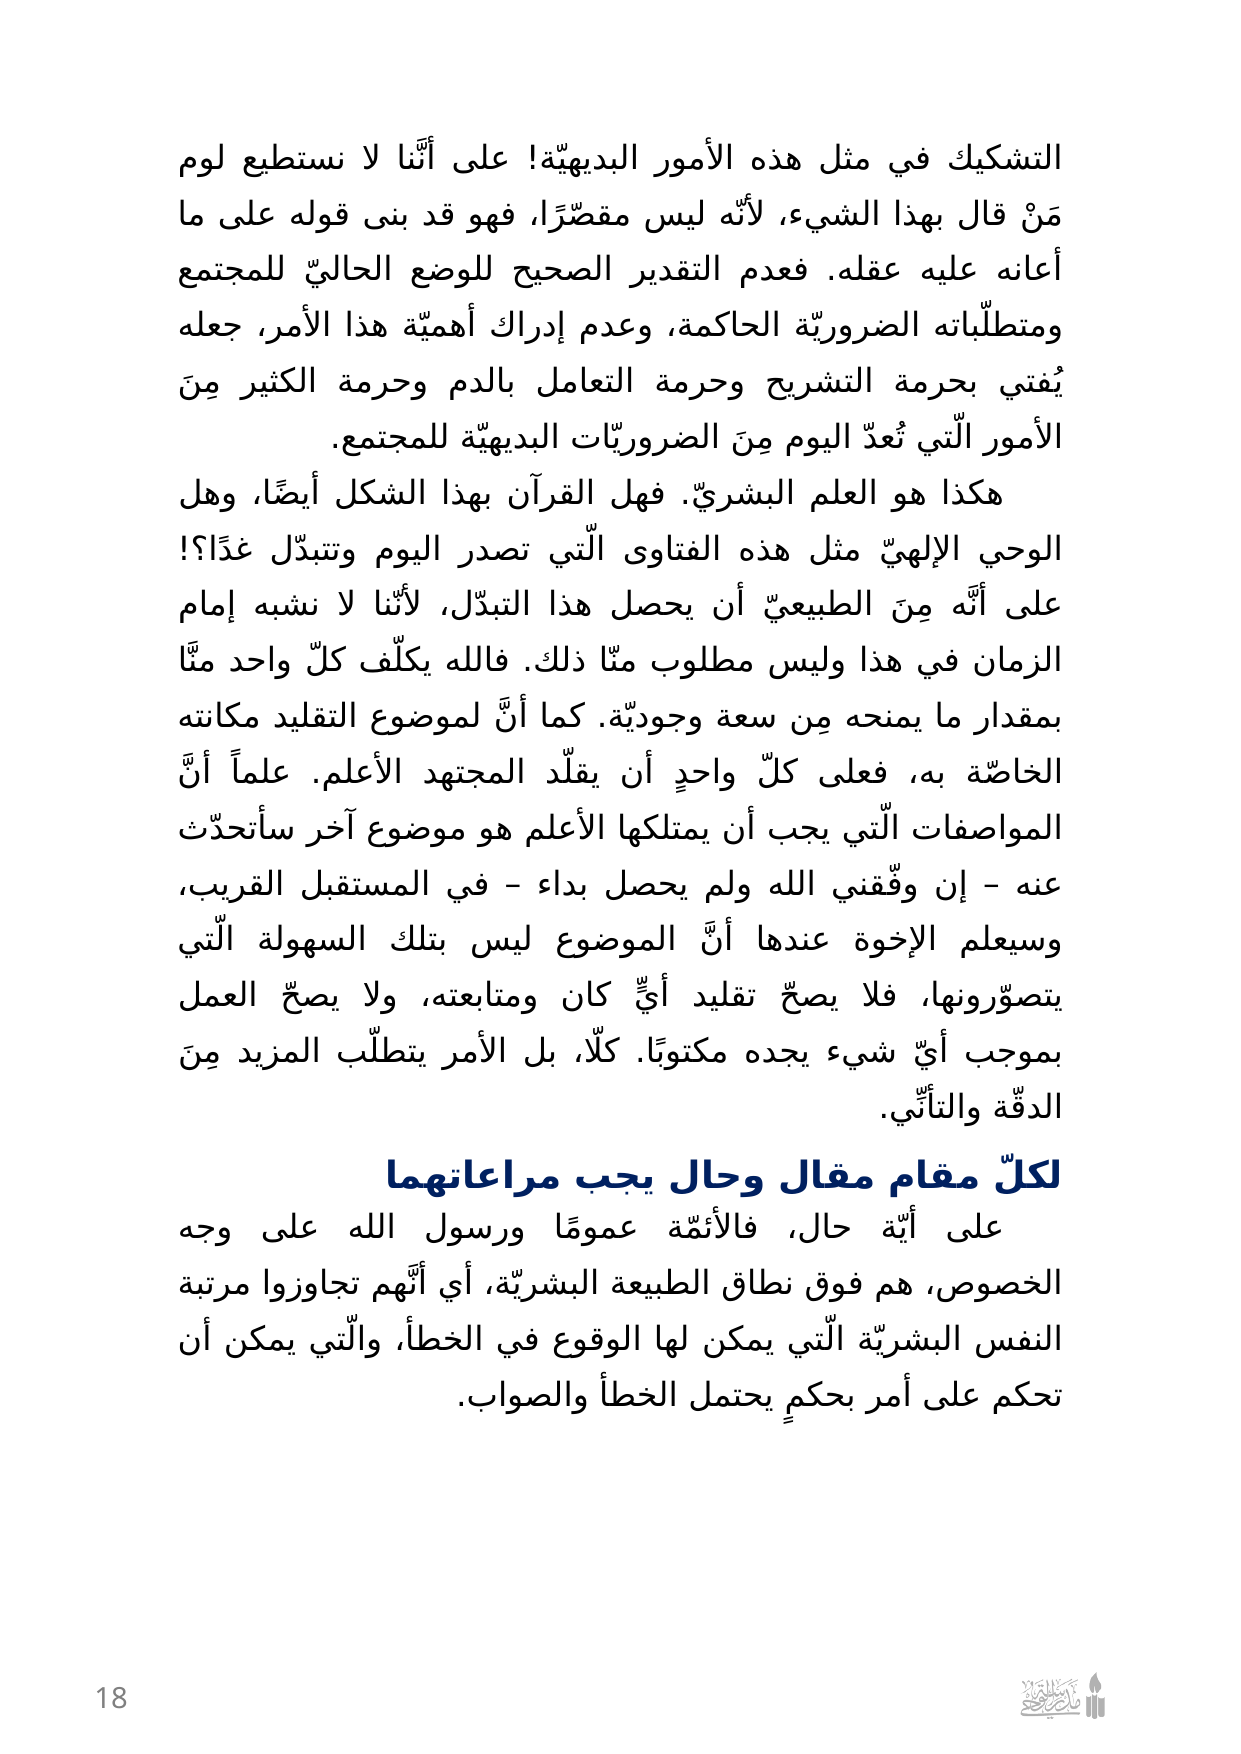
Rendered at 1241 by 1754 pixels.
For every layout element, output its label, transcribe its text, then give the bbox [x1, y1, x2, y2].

text على أيّة حال، فالأئمّة عمومًا ورسول الله على وجه الخصوص، هم فوق نطاق الطبيعة البشريّة، أي أنَّهم تجاوزوا مرتبة النفس البشريّة الّتي يمكن لها الوقوع في الخطأ، والّتي يمكن أن تحكم على أمر بحكمٍ يحتمل الخطأ والصواب. [177, 1206, 1063, 1429]
title لكلّ مقام مقال وحال يجب مراعاتهما [177, 1153, 1063, 1197]
picture [1020, 1672, 1105, 1719]
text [177, 136, 1063, 471]
text هكذا هو العلم البشريّ. فهل القرآن بهذا الشكل أيضًا، وهل الوحي الإلهيّ مثل هذه الفتاوى الّتي تصدر اليوم وتتبدّل غدًا؟! على أنَّه مِنَ الطبيعيّ أن يحصل هذا التبدّل، لأنّنا لا نشبه إمام الزمان في هذا وليس مطلوب منّا ذلك. فالله يكلّف كلّ واحد منَّا بمقدار ما يمنحه مِن سعة وجوديّة. كما أنَّ لموضوع التقليد مكانته الخاصّة به، فعلى كلّ واحدٍ أن يقلّد المجتهد الأعلم. علماً أنَّ المواصفات الّتي يجب أن يمتلكها الأعلم هو موضوع آخر سأتحدّث عنه – إن وفّقني الله ولم يحصل بداء – في المستقبل القريب، وسيعلم الإخوة عندها أنَّ الموضوع ليس بتلك السهولة الّتي يتصوّرونها، فلا يصحّ تقليد أيٍّ كان ومتابعته، ولا يصحّ العمل بموجب أيّ شيء يجده مكتوبًا. كلّا، بل الأمر يتطلّب المزيد مِنَ الدقّة والتأنِّي. [177, 471, 1063, 1141]
